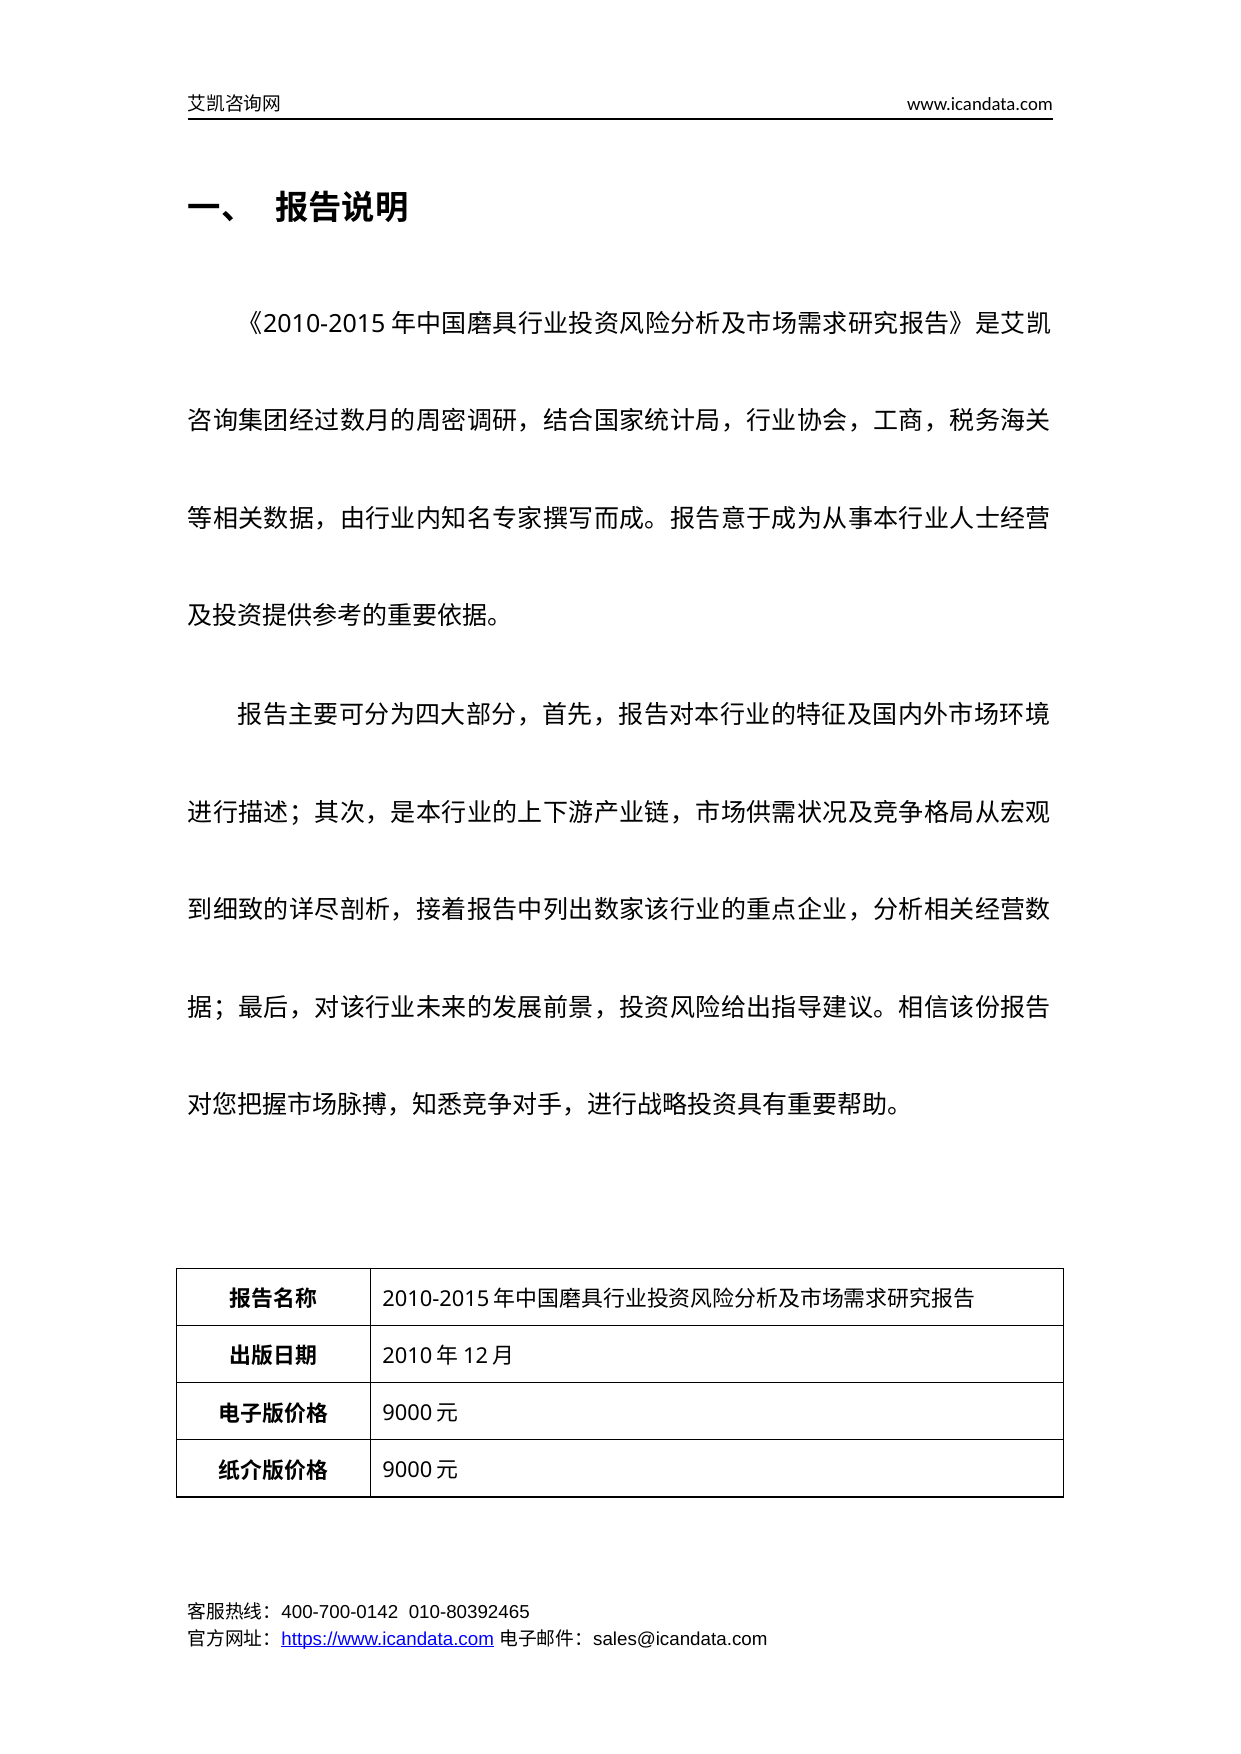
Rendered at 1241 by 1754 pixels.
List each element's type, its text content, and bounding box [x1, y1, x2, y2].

text 报告主要可分为四大部分，首先，报告对本行业的特征及国内外市场环境进行描述；其次，是本行业的上下游产业链，市场供需状况及竞争格局从宏观到细致的详尽剖析，接着报告中列出数家该行业的重点企业，分析相关经营数据；最后，对该行业未来的发展前景，投资风险给出指导建议。相信该份报告对您把握市场脉搏，知悉竞争对手，进行战略投资具有重要帮助。 [187, 681, 1053, 1136]
table_cell 9000元 [371, 1383, 1063, 1439]
table_cell 出版日期 [177, 1326, 370, 1382]
table_cell 9000元 [371, 1440, 1063, 1496]
subtitle 报告说明 [187, 172, 1053, 237]
text 《2010-2015年中国磨具行业投资风险分析及市场需求研究报告》是艾凯咨询集团经过数月的周密调研，结合国家统计局，行业协会，工商，税务海关等相关数据，由行业内知名专家撰写而成。报告意于成为从事本行业人士经营及投资提供参考的重要依据。 [187, 289, 1053, 646]
table_header 2010-2015年中国磨具行业投资风险分析及市场需求研究报告 [371, 1269, 1063, 1325]
table_header 报告名称 [177, 1269, 370, 1325]
table_cell 2010年12月 [371, 1326, 1063, 1382]
table_cell 电子版价格 [177, 1383, 370, 1439]
table_cell 纸介版价格 [177, 1440, 370, 1496]
